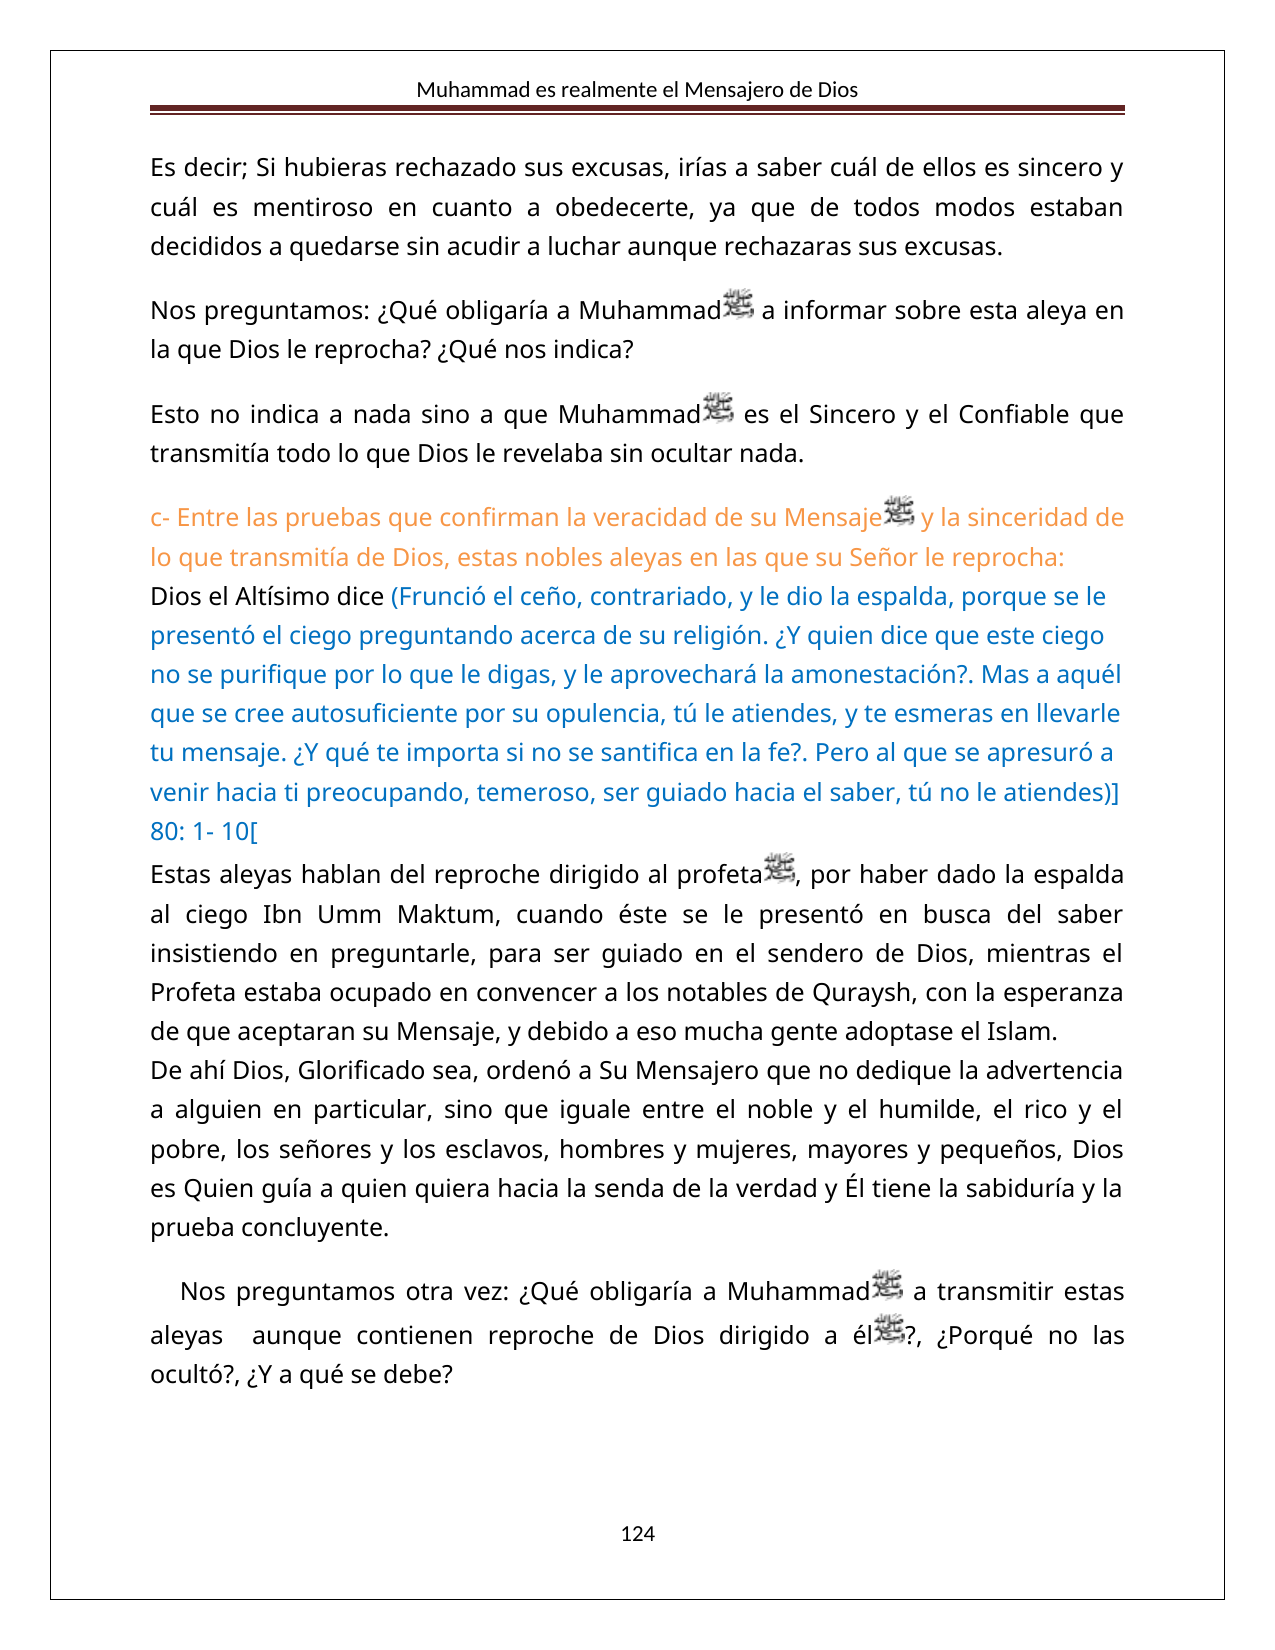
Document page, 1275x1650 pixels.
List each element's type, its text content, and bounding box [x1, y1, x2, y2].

picture [722, 288, 754, 320]
picture [883, 495, 915, 527]
picture [873, 1313, 905, 1345]
list Estas aleyas hablan del reproche dirigido al profeta, por haber dado la espalda al ciego Ibn Umm Maktum, cuando éste se le presentó en busca del saber insistiendo en preguntarle, para ser guiado en el sendero de Dios, mientras el Profeta estaba ocupado en convencer a los notables de Quraysh, con la esperanza de que aceptaran su Mensaje, y debido a eso mucha gente adoptase el Islam. [150, 853, 1125, 1048]
list c- Entre las pruebas que confirman la veracidad de su Mensaje y la sinceridad de lo que transmitía de Dios, estas nobles aleyas en las que su Señor le reprocha: [150, 496, 1125, 573]
text Esto no indica a nada sino a que Muhammad es el Sincero y el Confiable que transmitía todo lo que Dios le revelaba sin ocultar nada. [150, 392, 1125, 470]
picture [871, 1269, 903, 1301]
list De ahí Dios, Glorificado sea, ordenó a Su Mensajero que no dedique la advertencia a alguien en particular, sino que iguale entre el noble y el humilde, el rico y el pobre, los señores y los esclavos, hombres y mujeres, mayores y pequeños, Dios es Quien guía a quien quiera hacia la senda de la verdad y Él tiene la sabiduría y la prueba concluyente. [150, 1053, 1125, 1244]
picture [763, 852, 796, 884]
text Nos preguntamos otra vez: ¿Qué obligaría a Muhammad a transmitir estas aleyas aunque contienen reproche de Dios dirigido a él?, ¿Porqué no las ocultó?, ¿Y a qué se debe? [150, 1269, 1125, 1391]
picture [702, 392, 734, 424]
text Nos preguntamos: ¿Qué obligaría a Muhammad a informar sobre esta aleya en la que Dios le reprocha? ¿Qué nos indica? [150, 288, 1125, 366]
list Dios el Altísimo dice (Frunció el ceño, contrariado, y le dio la espalda, porque se le presentó el ciego preguntando acerca de su religión. ¿Y quien dice que este ciego no se purifique por lo que le digas, y le aprovechará la amonestación?. Mas a aquél que se cree autosuficiente por su opulencia, tú le atiendes, y te esmeras en llevarle tu mensaje. ¿Y qué te importa si no se santifica en la fe?. Pero al que se apresuró a venir hacia ti preocupando, temeroso, ser guiado hacia el saber, tú no le atiendes)] 80: 1- 10[ [150, 578, 1125, 847]
text Es decir; Si hubieras rechazado sus excusas, irías a saber cuál de ellos es sincero y cuál es mentiroso en cuanto a obedecerte, ya que de todos modos estaban decididos a quedarse sin acudir a luchar aunque rechazaras sus excusas. [150, 150, 1125, 262]
